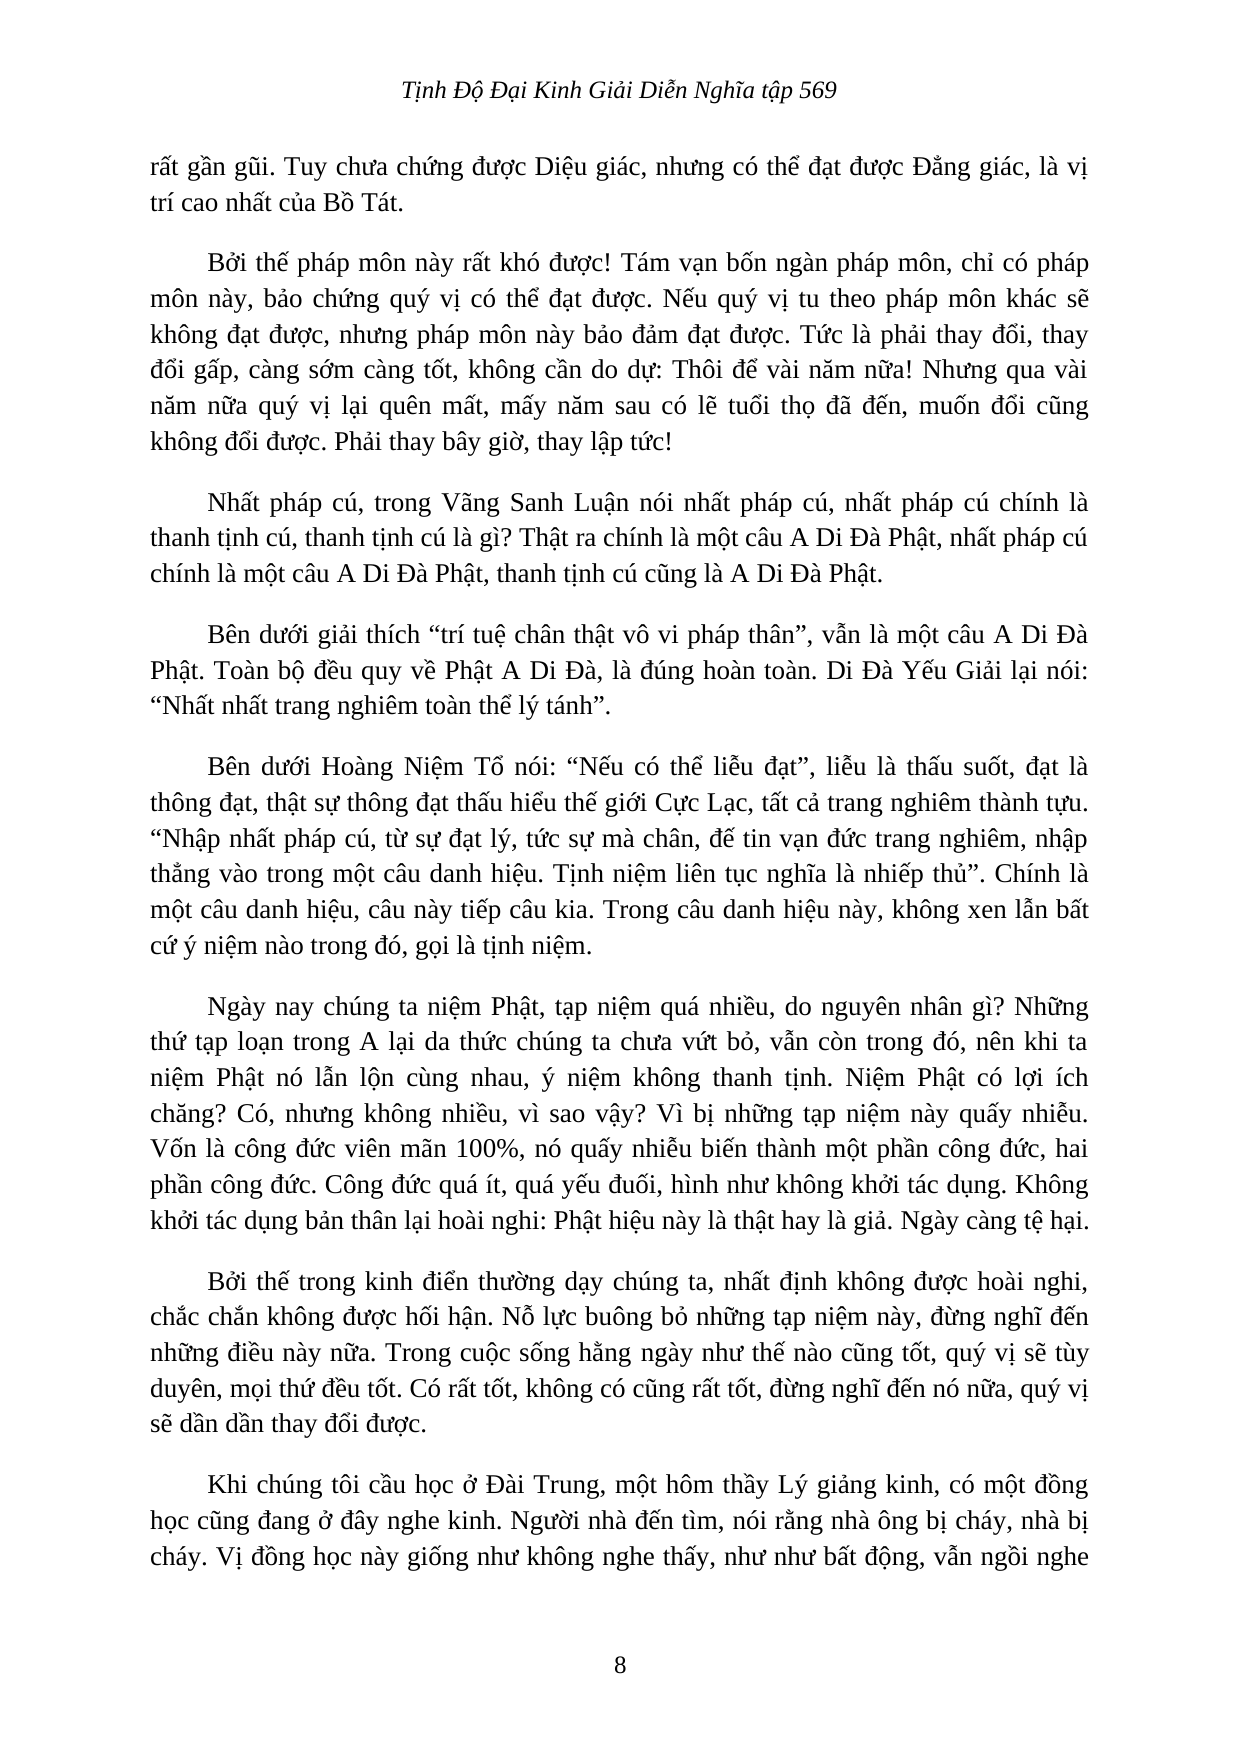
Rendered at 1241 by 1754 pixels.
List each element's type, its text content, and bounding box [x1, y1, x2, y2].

text Ngày nay chúng ta niệm Phật, tạp niệm quá nhiều, do nguyên nhân gì? Những thứ tạp loạn trong A lại da thức chúng ta chưa vứt bỏ, vẫn còn trong đó, nên khi ta niệm Phật nó lẫn lộn cùng nhau, ý niệm không thanh tịnh. Niệm Phật có lợi ích chăng? Có, nhưng không nhiều, vì sao vậy? Vì bị những tạp niệm này quấy nhiễu. Vốn là công đức viên mãn 100%, nó quấy nhiễu biến thành một phần công đức, hai phần công đức. Công đức quá ít, quá yếu đuối, hình như không khởi tác dụng. Không khởi tác dụng bản thân lại hoài nghi: Phật hiệu này là thật hay là giả. Ngày càng tệ hại. [150, 989, 1090, 1235]
text Bởi thế pháp môn này rất khó được! Tám vạn bốn ngàn pháp môn, chỉ có pháp môn này, bảo chứng quý vị có thể đạt được. Nếu quý vị tu theo pháp môn khác sẽ không đạt được, nhưng pháp môn này bảo đảm đạt được. Tức là phải thay đổi, thay đổi gấp, càng sớm càng tốt, không cần do dự: Thôi để vài năm nữa! Nhưng qua vài năm nữa quý vị lại quên mất, mấy năm sau có lẽ tuổi thọ đã đến, muốn đổi cũng không đổi được. Phải thay bây giờ, thay lập tức! [150, 246, 1090, 456]
text Bên dưới giải thích “trí tuệ chân thật vô vi pháp thân”, vẫn là một câu A Di Đà Phật. Toàn bộ đều quy về Phật A Di Đà, là đúng hoàn toàn. Di Đà Yếu Giải lại nói: “Nhất nhất trang nghiêm toàn thể lý tánh”. [150, 618, 1090, 721]
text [150, 1468, 1090, 1571]
text Bởi thế trong kinh điển thường dạy chúng ta, nhất định không được hoài nghi, chắc chắn không được hối hận. Nỗ lực buông bỏ những tạp niệm này, đừng nghĩ đến những điều này nữa. Trong cuộc sống hằng ngày như thế nào cũng tốt, quý vị sẽ tùy duyên, mọi thứ đều tốt. Có rất tốt, không có cũng rất tốt, đừng nghĩ đến nó nữa, quý vị sẽ dần dần thay đổi được. [150, 1265, 1090, 1439]
text Bên dưới Hoàng Niệm Tổ nói: “Nếu có thể liễu đạt”, liễu là thấu suốt, đạt là thông đạt, thật sự thông đạt thấu hiểu thế giới Cực Lạc, tất cả trang nghiêm thành tựu. “Nhập nhất pháp cú, từ sự đạt lý, tức sự mà chân, đế tin vạn đức trang nghiêm, nhập thẳng vào trong một câu danh hiệu. Tịnh niệm liên tục nghĩa là nhiếp thủ”. Chính là một câu danh hiệu, câu này tiếp câu kia. Trong câu danh hiệu này, không xen lẫn bất cứ ý niệm nào trong đó, gọi là tịnh niệm. [150, 750, 1090, 960]
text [150, 150, 1090, 217]
text Nhất pháp cú, trong Vãng Sanh Luận nói nhất pháp cú, nhất pháp cú chính là thanh tịnh cú, thanh tịnh cú là gì? Thật ra chính là một câu A Di Đà Phật, nhất pháp cú chính là một câu A Di Đà Phật, thanh tịnh cú cũng là A Di Đà Phật. [150, 486, 1090, 588]
